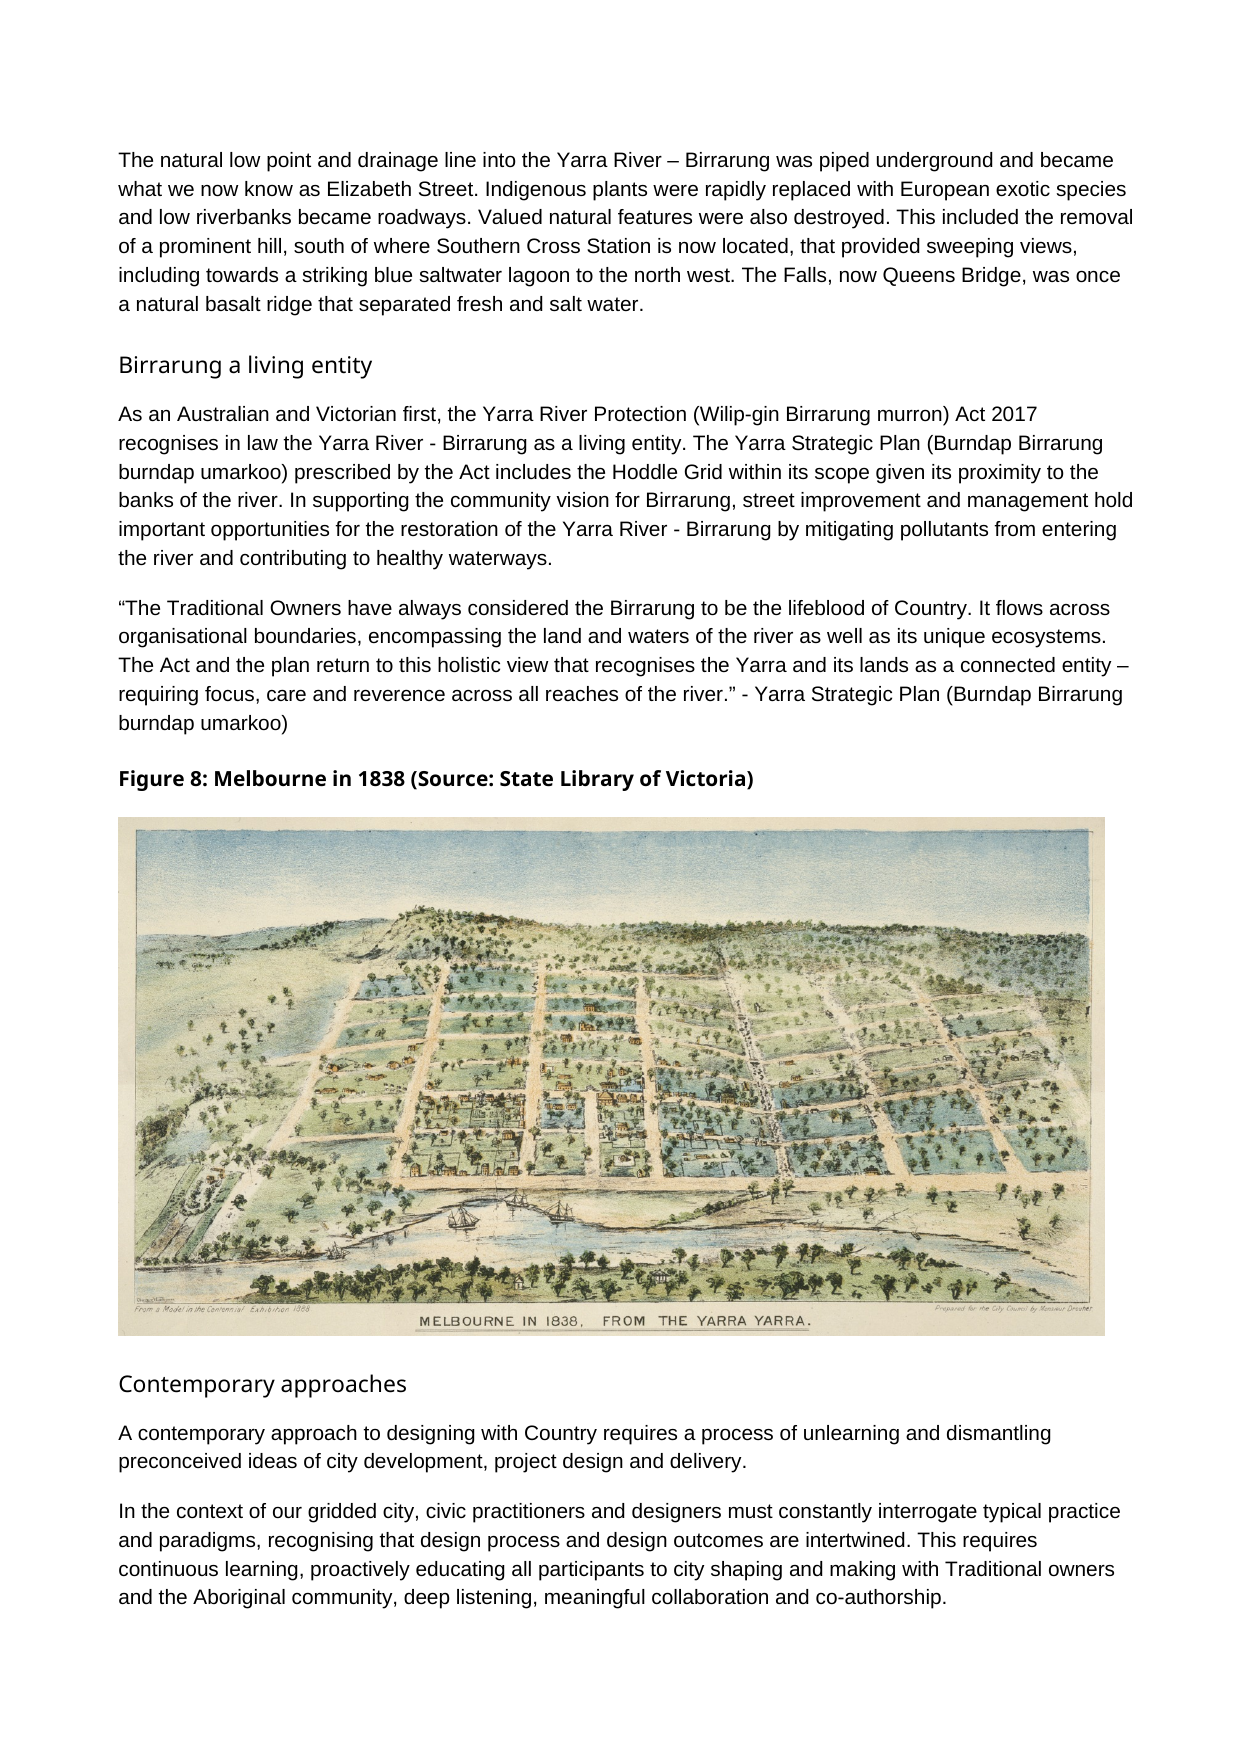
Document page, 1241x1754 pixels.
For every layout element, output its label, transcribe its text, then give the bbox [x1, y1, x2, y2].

picture [118, 817, 1105, 1336]
subtitle Birrarung a living entity [118, 349, 1137, 381]
text Figure 8: Melbourne in 1838 (Source: State Library of Victoria) [118, 764, 1137, 792]
text A contemporary approach to designing with Country requires a process of unlearning and dismantling preconceived ideas of city development, project design and delivery. [118, 1421, 1137, 1473]
subtitle Contemporary approaches [118, 1368, 1137, 1399]
text As an Australian and Victorian first, the Yarra River Protection (Wilip-gin Birrarung murron) Act 2017 recognises in law the Yarra River - Birrarung as a living entity. The Yarra Strategic Plan (Burndap Birrarung burndap umarkoo) prescribed by the Act includes the Hoddle Grid within its scope given its proximity to the banks of the river. In supporting the community vision for Birrarung, street improvement and management hold important opportunities for the restoration of the Yarra River - Birrarung by mitigating pollutants from entering the river and contributing to healthy waterways. [118, 402, 1137, 570]
text “The Traditional Owners have always considered the Birrarung to be the lifeblood of Country. It flows across organisational boundaries, encompassing the land and waters of the river as well as its unique ecosystems. The Act and the plan return to this holistic view that recognises the Yarra and its lands as a connected entity – requiring focus, care and reverence across all reaches of the river.” - Yarra Strategic Plan (Burndap Birrarung burndap umarkoo) [118, 595, 1137, 734]
text In the context of our gridded city, civic practitioners and designers must constantly interrogate typical practice and paradigms, recognising that design process and design outcomes are intertwined. This requires continuous learning, proactively educating all participants to city shaping and making with Traditional owners and the Aboriginal community, deep listening, meaningful collaboration and co-authorship. [118, 1499, 1137, 1609]
text The natural low point and drainage line into the Yarra River – Birrarung was piped underground and became what we now know as Elizabeth Street. Indigenous plants were rapidly replaced with European exotic species and low riverbanks became roadways. Valued natural features were also destroyed. This included the removal of a prominent hill, south of where Southern Cross Station is now located, that provided sweeping views, including towards a striking blue saltwater lagoon to the north west. The Falls, now Queens Bridge, was once a natural basalt ridge that separated fresh and salt water. [118, 148, 1137, 315]
